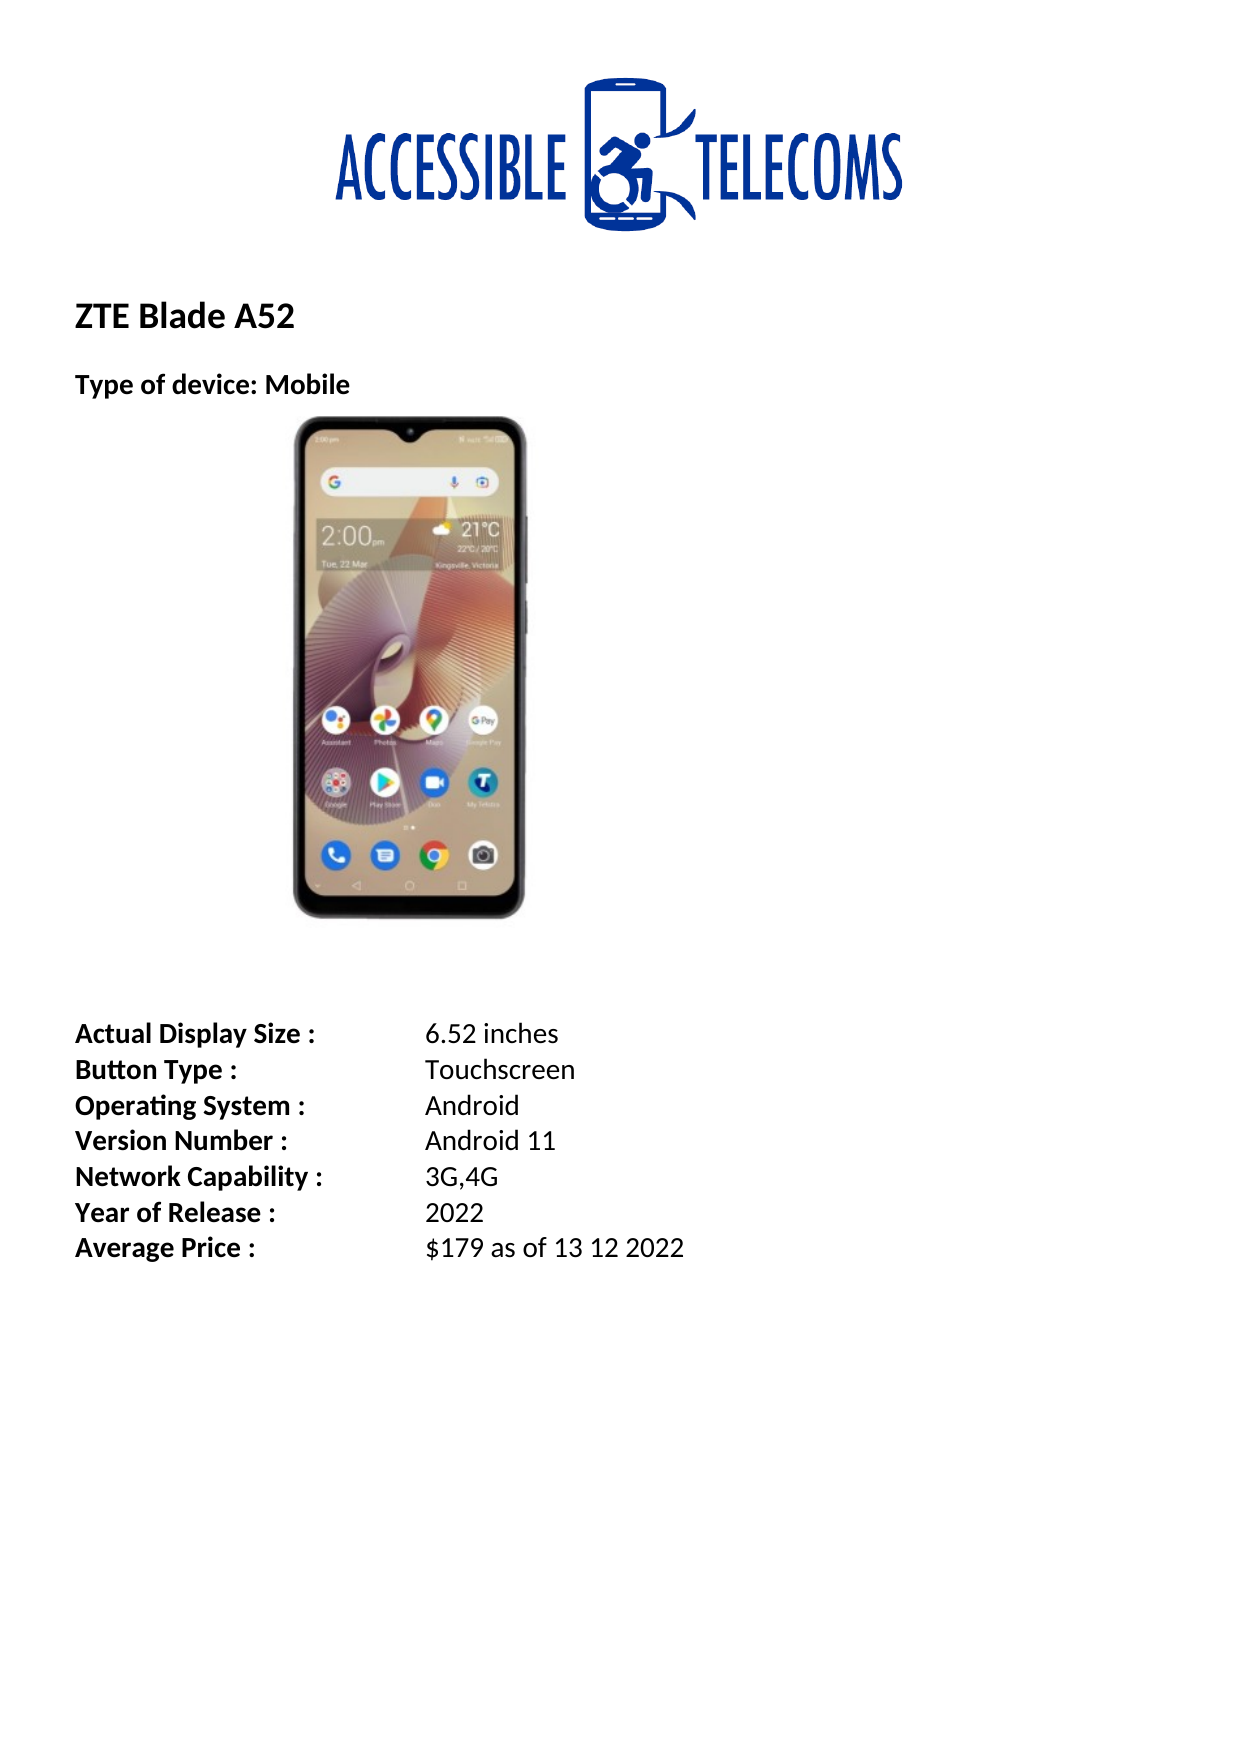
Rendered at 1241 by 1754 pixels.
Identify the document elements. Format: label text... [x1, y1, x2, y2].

text Year of Release : 2022 [75, 1194, 1165, 1229]
text Version Number : Android 11 [75, 1122, 1165, 1158]
picture [150, 406, 671, 928]
subtitle Type of device: Mobile [75, 366, 1165, 402]
subtitle ZTE Blade A52 [75, 292, 1165, 338]
text Operating System : Android [75, 1087, 1165, 1122]
text Average Price : $179 as of 13 12 2022 [75, 1229, 1165, 1265]
picture [323, 75, 917, 237]
text Button Type : Touchscreen [75, 1051, 1165, 1087]
text Network Capability : 3G,4G [75, 1158, 1165, 1194]
text Actual Display Size : 6.52 inches [75, 1016, 1165, 1051]
